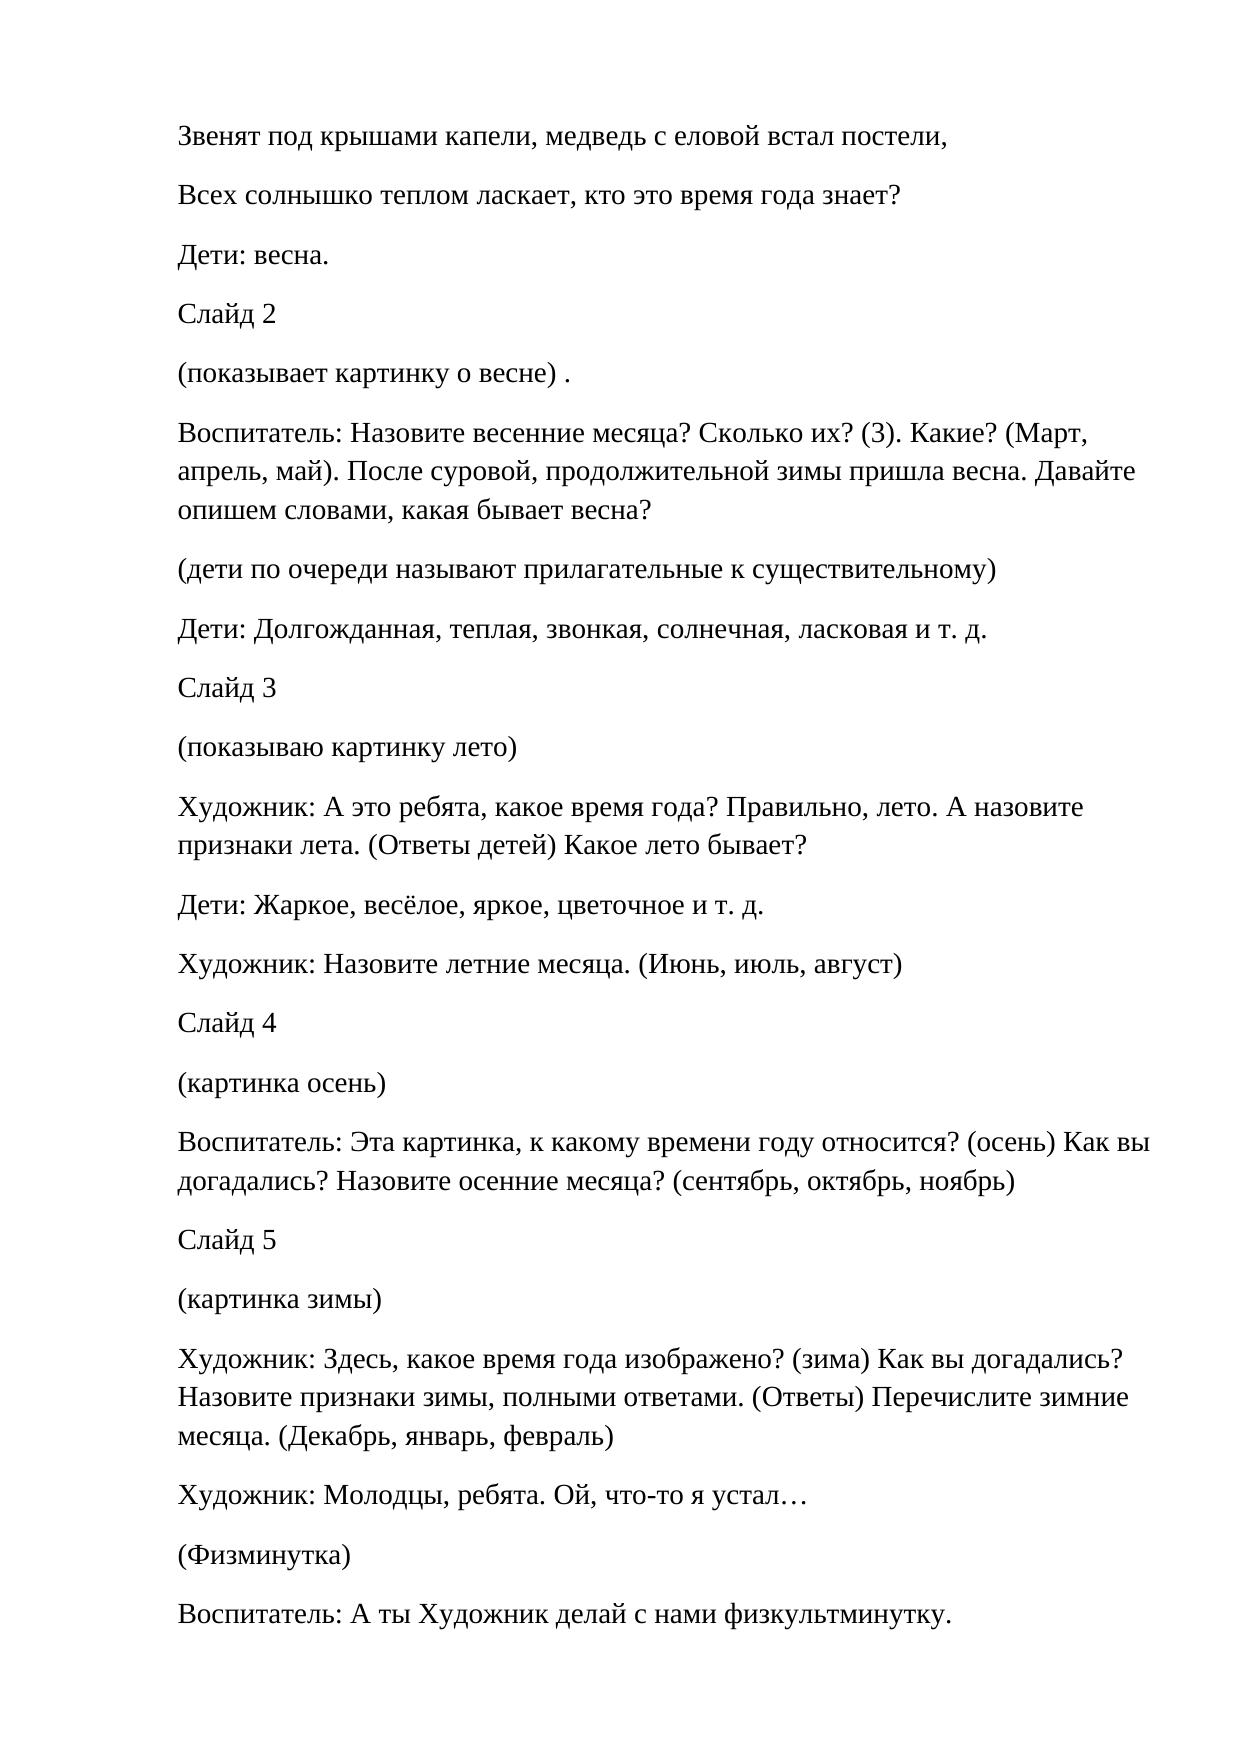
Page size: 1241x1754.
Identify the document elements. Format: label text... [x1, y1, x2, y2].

text Художник: Здесь, какое время года изображено? (зима) Как вы догадались? Назовите признаки зимы, полными ответами. (Ответы) Перечислите зимние месяца. (Декабрь, январь, февраль) [177, 1341, 1152, 1452]
text Слайд 3 [177, 670, 1152, 704]
text Слайд 5 [177, 1222, 1152, 1256]
text (картинка осень) [177, 1065, 1152, 1098]
text Слайд 2 [177, 296, 1152, 330]
text Воспитатель: А ты Художник делай с нами физкультминутку. [177, 1596, 1152, 1630]
text Художник: Назовите летние месяца. (Июнь, июль, август) [177, 946, 1152, 980]
text Художник: А это ребята, какое время года? Правильно, лето. А назовите признаки лета. (Ответы детей) Какое лето бывает? [177, 789, 1152, 861]
text (дети по очереди называют прилагательные к существительному) [177, 551, 1152, 585]
text Воспитатель: Назовите весенние месяца? Сколько их? (3). Какие? (Март, апрель, май). После суровой, продолжительной зимы пришла весна. Давайте опишем словами, какая бывает весна? [177, 415, 1152, 526]
text (картинка зимы) [177, 1282, 1152, 1315]
text (Физминутка) [177, 1537, 1152, 1570]
text Дети: Жаркое, весёлое, яркое, цветочное и т. д. [177, 887, 1152, 920]
text Слайд 4 [177, 1006, 1152, 1039]
text (показываю картинку лето) [177, 729, 1152, 763]
text Всех солнышко теплом ласкает, кто это время года знает? [177, 177, 1152, 211]
text Воспитатель: Эта картинка, к какому времени году относится? (осень) Как вы догадались? Назовите осенние месяца? (сентябрь, октябрь, ноябрь) [177, 1124, 1152, 1196]
text (показывает картинку о весне) . [177, 356, 1152, 389]
text Дети: Долгожданная, теплая, звонкая, солнечная, ласковая и т. д. [177, 611, 1152, 644]
text Художник: Молодцы, ребята. Ой, что-то я устал… [177, 1477, 1152, 1511]
text Звенят под крышами капели, медведь с еловой встал постели, [177, 118, 1152, 152]
text Дети: весна. [177, 237, 1152, 270]
